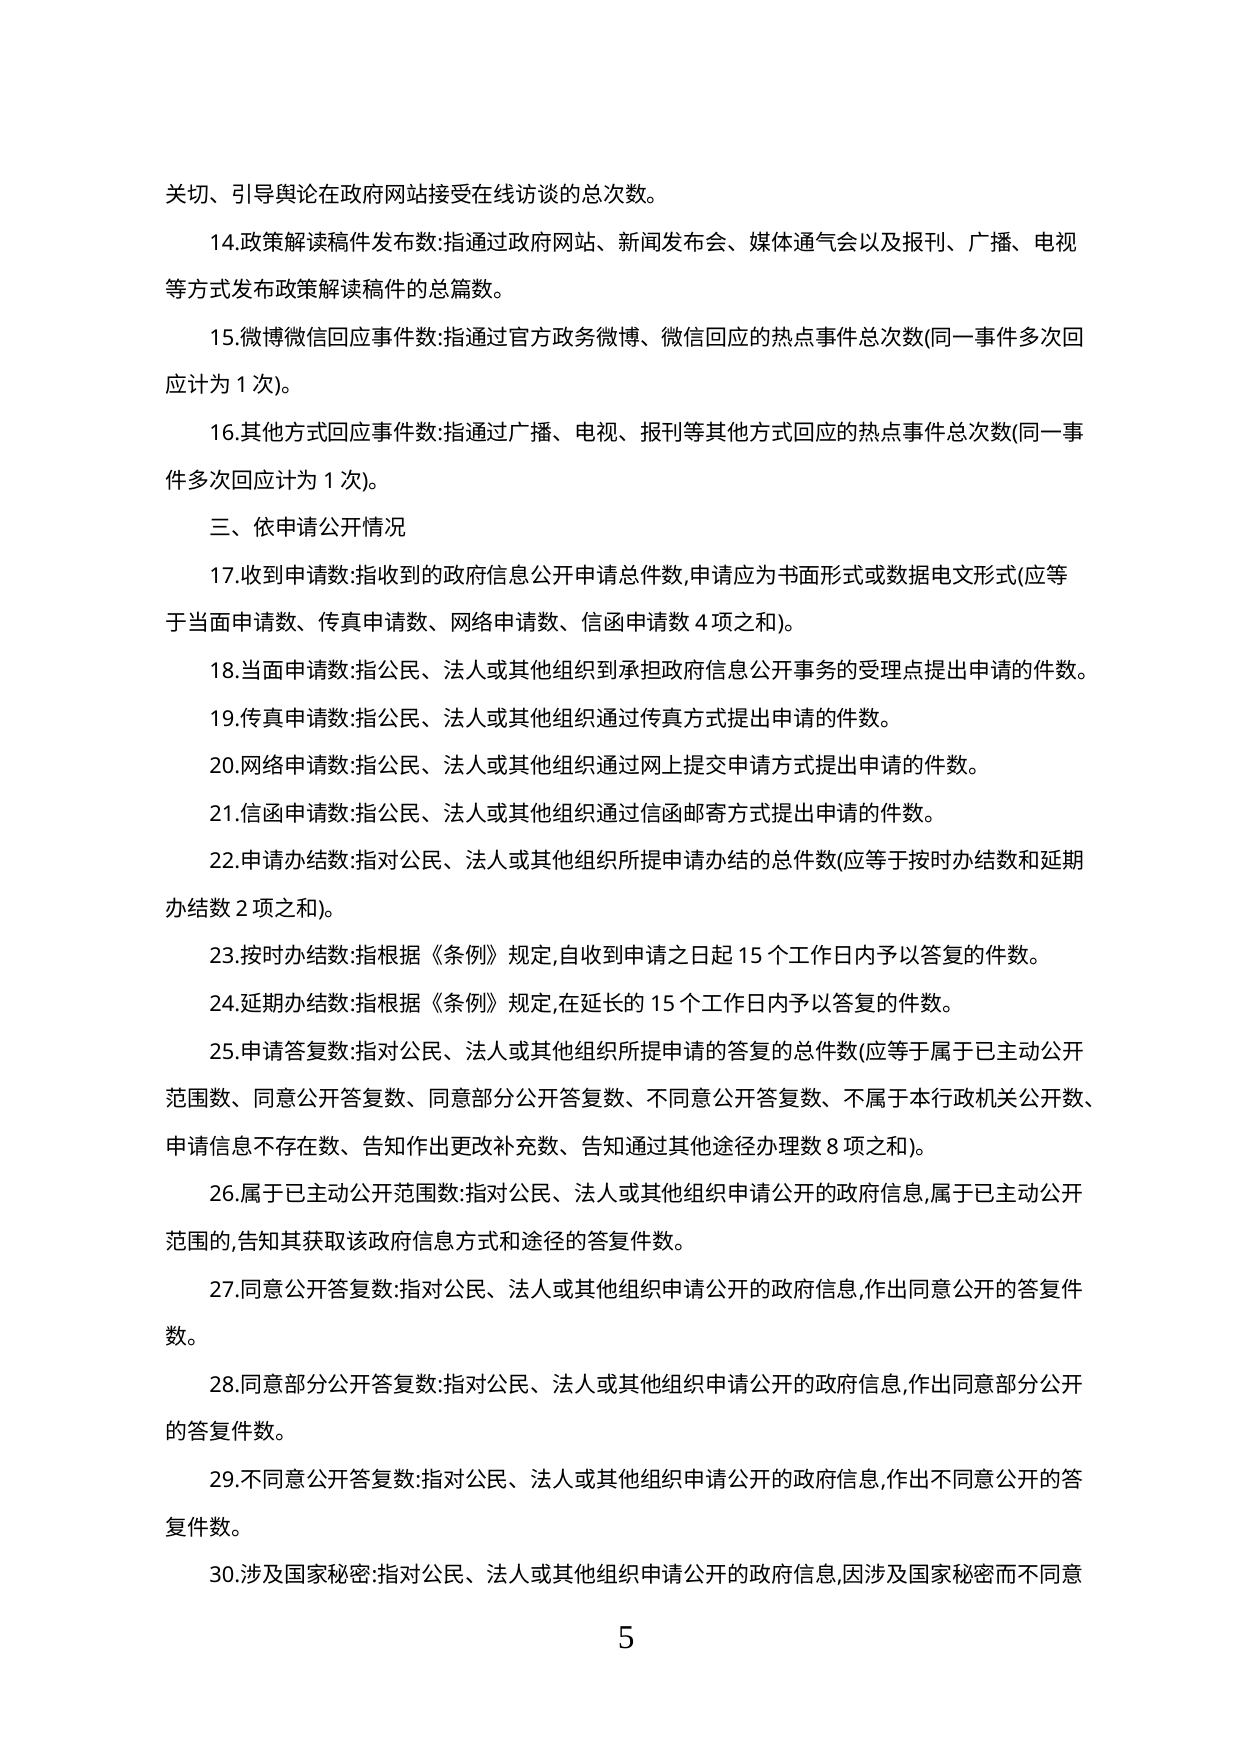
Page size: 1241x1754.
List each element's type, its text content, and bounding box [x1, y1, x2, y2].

text 25.申请答复数:指对公民、法人或其他组织所提申请的答复的总件数(应等于属于已主动公开范围数、同意公开答复数、同意部分公开答复数、不同意公开答复数、不属于本行政机关公开数、申请信息不存在数、告知作出更改补充数、告知通过其他途径办理数8项之和)。 [165, 1034, 1087, 1161]
text 20.网络申请数:指公民、法人或其他组织通过网上提交申请方式提出申请的件数。 [165, 748, 1087, 780]
text 24.延期办结数:指根据《条例》规定,在延长的15个工作日内予以答复的件数。 [165, 986, 1087, 1018]
text 三、依申请公开情况 [165, 510, 1087, 542]
text 16.其他方式回应事件数:指通过广播、电视、报刊等其他方式回应的热点事件总次数(同一事件多次回应计为1次)。 [165, 415, 1087, 494]
text 15.微博微信回应事件数:指通过官方政务微博、微信回应的热点事件总次数(同一事件多次回应计为1次)。 [165, 320, 1087, 399]
text 26.属于已主动公开范围数:指对公民、法人或其他组织申请公开的政府信息,属于已主动公开范围的,告知其获取该政府信息方式和途径的答复件数。 [165, 1176, 1087, 1256]
text 29.不同意公开答复数:指对公民、法人或其他组织申请公开的政府信息,作出不同意公开的答复件数。 [165, 1462, 1087, 1541]
text 28.同意部分公开答复数:指对公民、法人或其他组织申请公开的政府信息,作出同意部分公开的答复件数。 [165, 1367, 1087, 1446]
text 18.当面申请数:指公民、法人或其他组织到承担政府信息公开事务的受理点提出申请的件数。 [165, 653, 1087, 685]
text 19.传真申请数:指公民、法人或其他组织通过传真方式提出申请的件数。 [165, 701, 1087, 732]
text 22.申请办结数:指对公民、法人或其他组织所提申请办结的总件数(应等于按时办结数和延期办结数2项之和)。 [165, 843, 1087, 923]
text 17.收到申请数:指收到的政府信息公开申请总件数,申请应为书面形式或数据电文形式(应等于当面申请数、传真申请数、网络申请数、信函申请数4项之和)。 [165, 558, 1087, 637]
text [165, 1557, 1087, 1589]
text 21.信函申请数:指公民、法人或其他组织通过信函邮寄方式提出申请的件数。 [165, 796, 1087, 827]
text 27.同意公开答复数:指对公民、法人或其他组织申请公开的政府信息,作出同意公开的答复件数。 [165, 1272, 1087, 1351]
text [165, 177, 1087, 209]
text 14.政策解读稿件发布数:指通过政府网站、新闻发布会、媒体通气会以及报刊、广播、电视等方式发布政策解读稿件的总篇数。 [165, 225, 1087, 304]
text 23.按时办结数:指根据《条例》规定,自收到申请之日起15个工作日内予以答复的件数。 [165, 938, 1087, 970]
